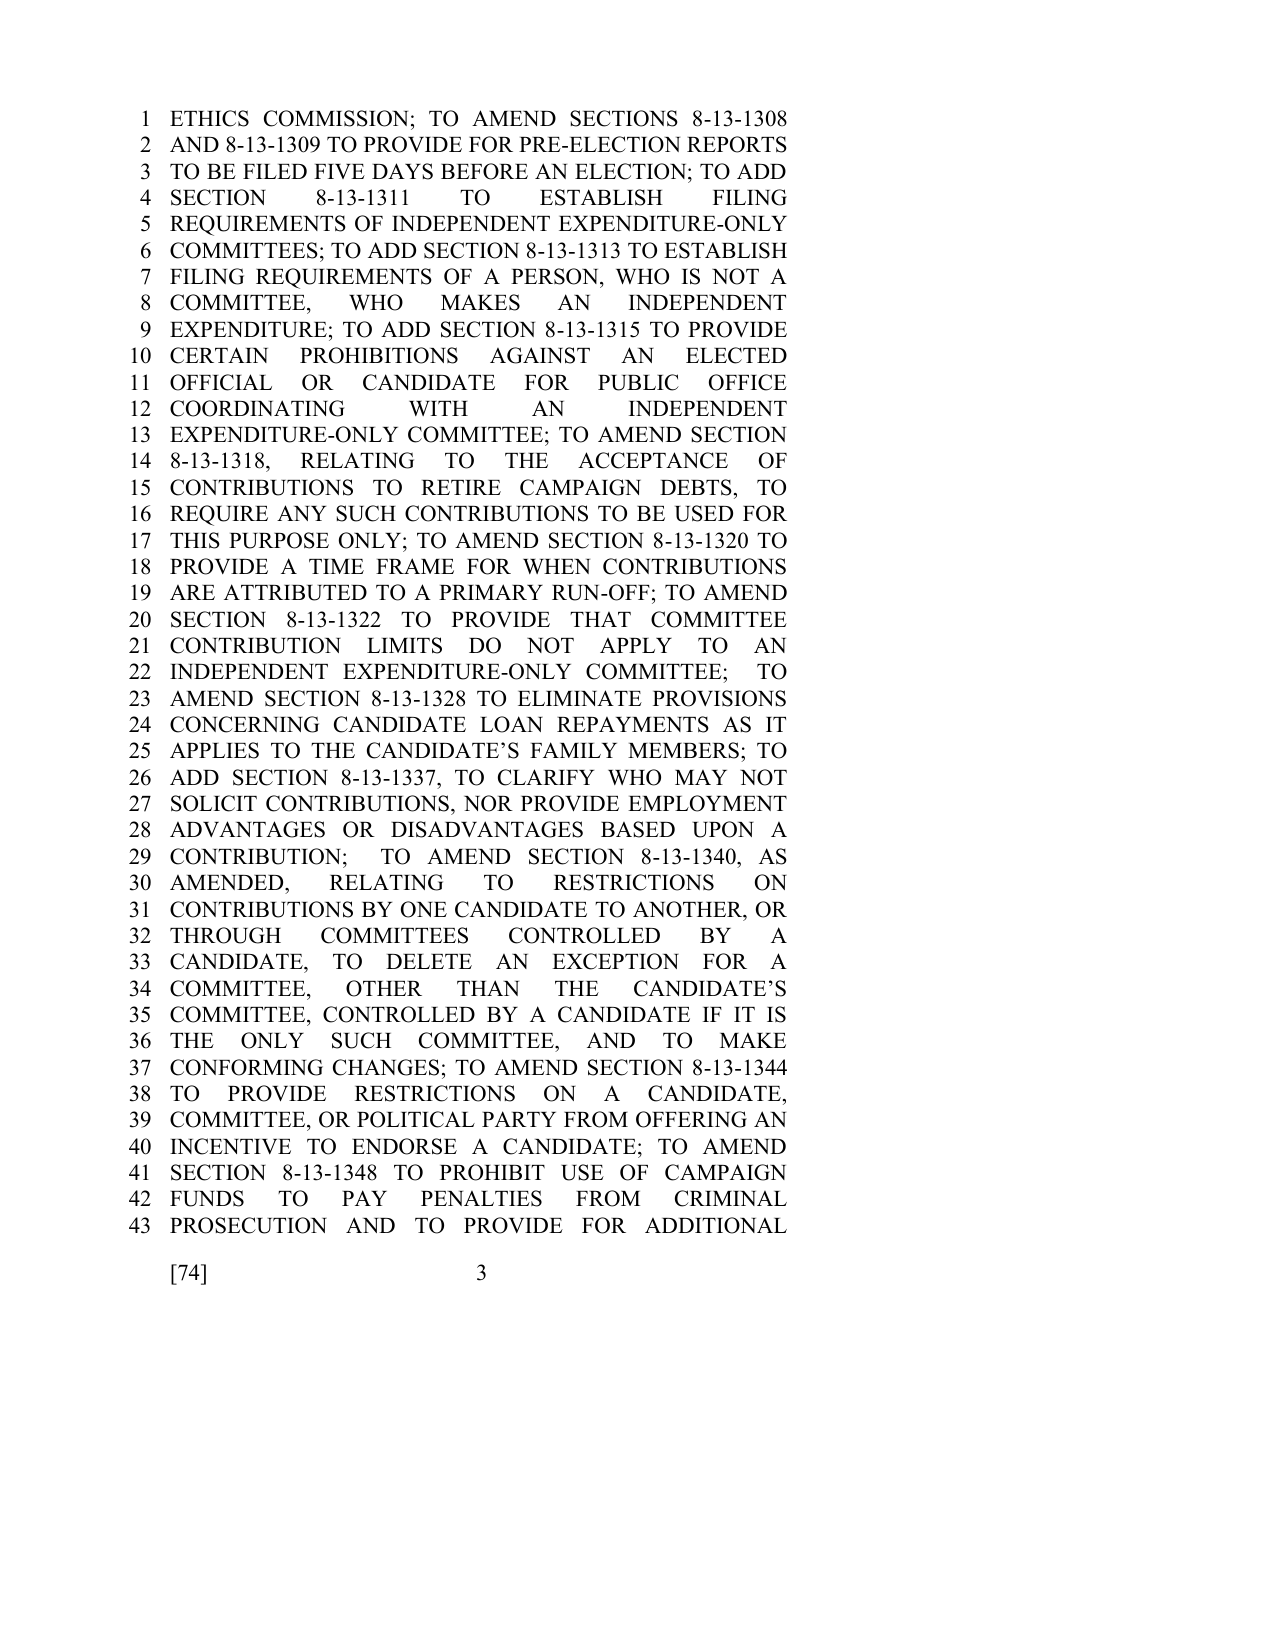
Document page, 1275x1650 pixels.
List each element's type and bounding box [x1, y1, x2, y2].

text [169, 105, 787, 1238]
